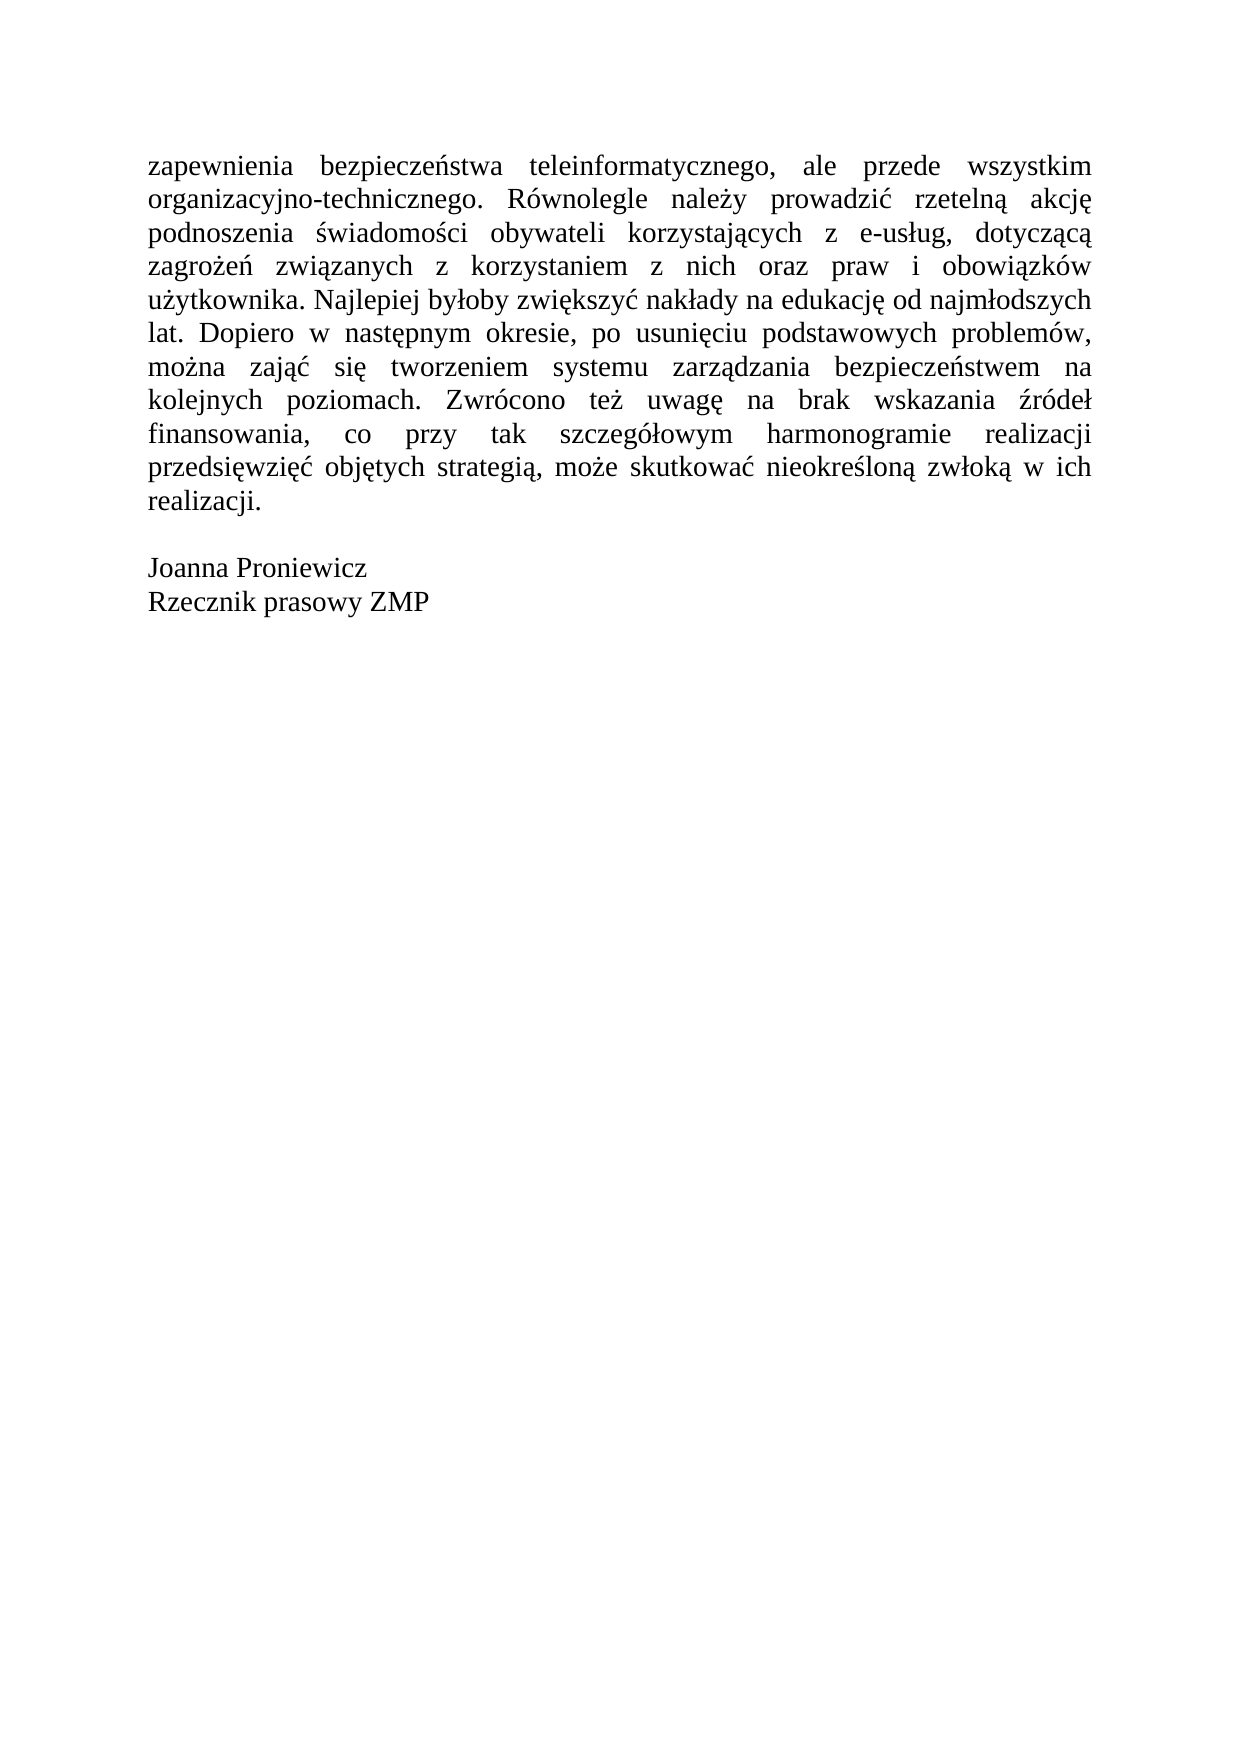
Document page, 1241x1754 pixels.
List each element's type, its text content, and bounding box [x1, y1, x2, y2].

text Rzecznik prasowy ZMP [148, 584, 1093, 617]
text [148, 148, 1093, 517]
text Joanna Proniewicz [148, 550, 1093, 584]
